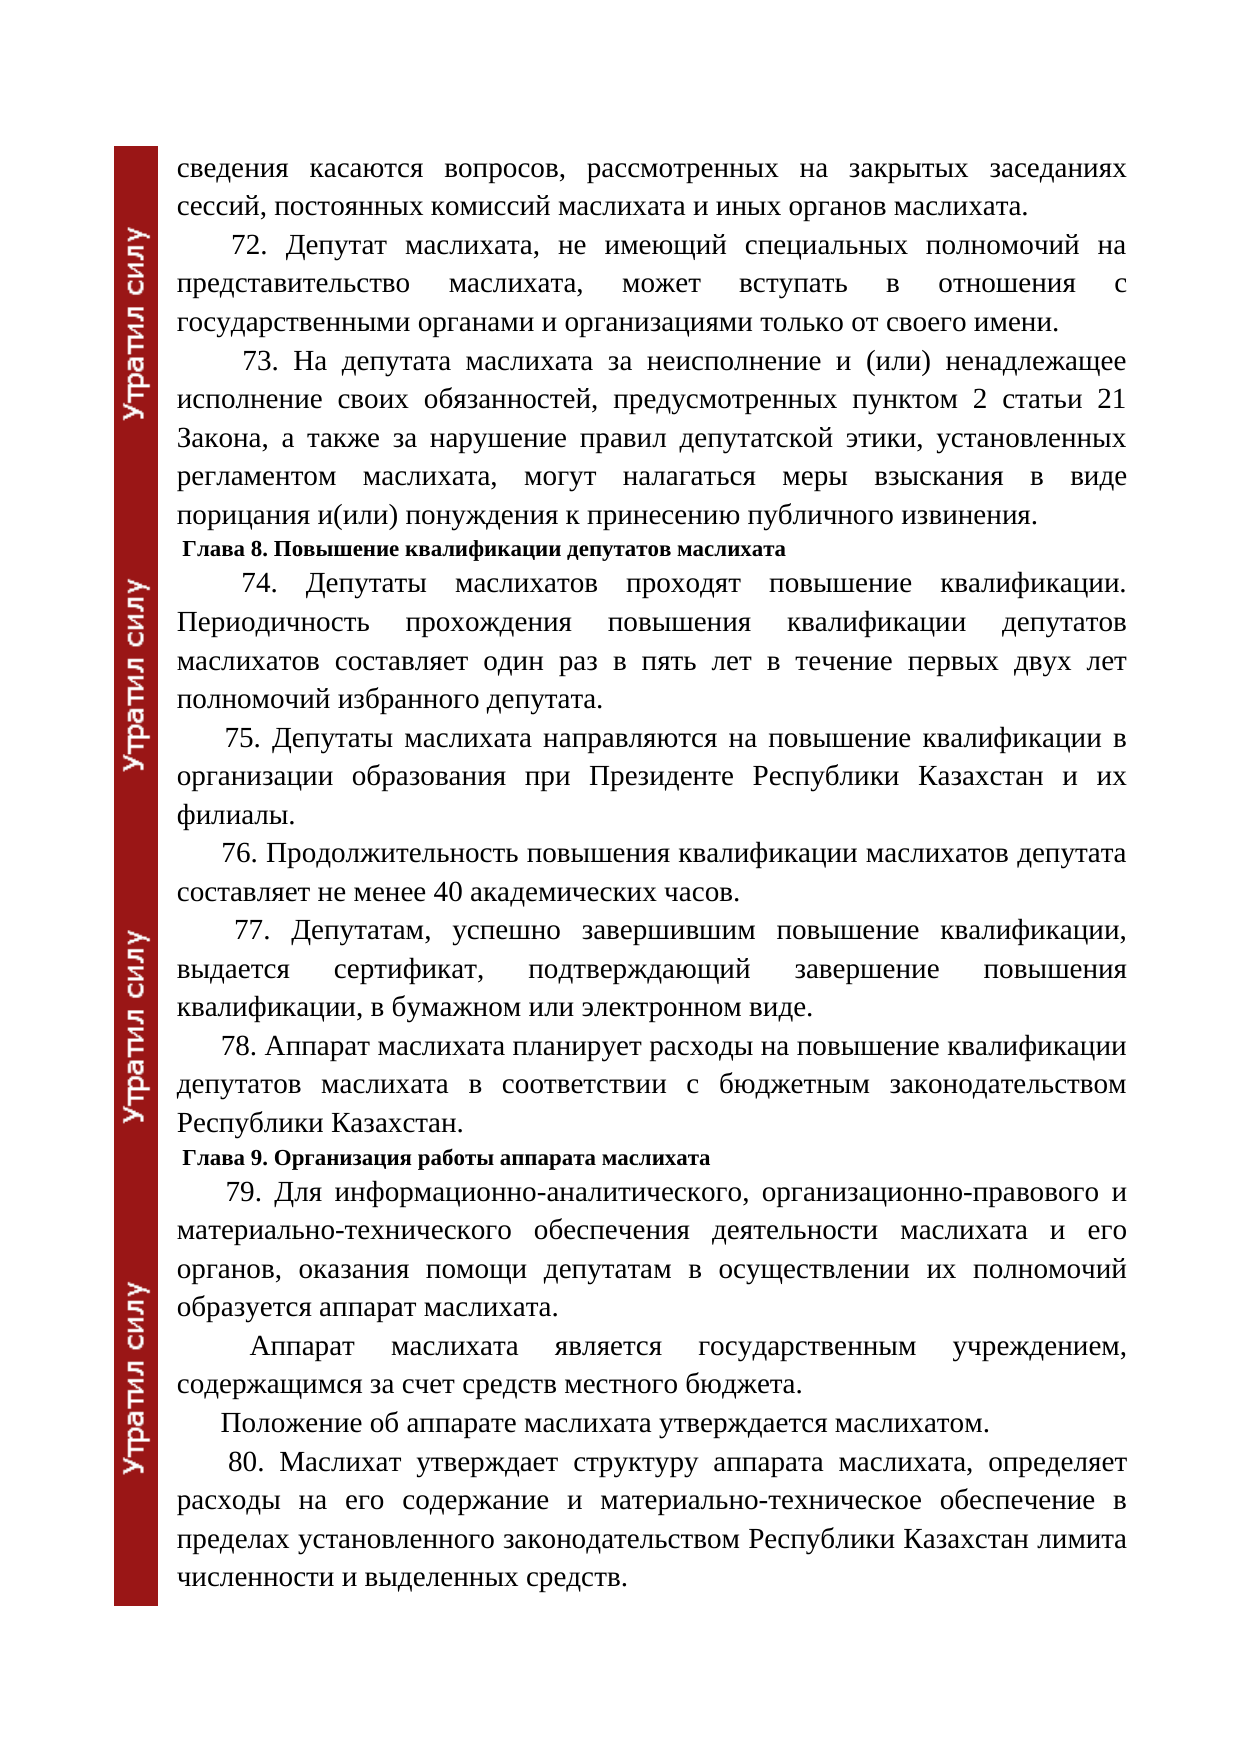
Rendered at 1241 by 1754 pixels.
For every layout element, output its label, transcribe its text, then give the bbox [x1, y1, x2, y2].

text 77. Депутатам, успешно завершившим повышение квалификации, выдается сертификат, подтверждающий завершение повышения квалификации, в бумажном или электронном виде. [112, 912, 1128, 1023]
text 73. На депутата маслихата за неисполнение и (или) ненадлежащее исполнение своих обязанностей, предусмотренных пунктом 2 статьи 21 Закона, а также за нарушение правил депутатской этики, установленных регламентом маслихата, могут налагаться меры взыскания в виде порицания и(или) понуждения к принесению публичного извинения. [112, 343, 1128, 530]
picture [114, 1439, 158, 1444]
text 76. Продолжительность повышения квалификации маслихатов депутата составляет не менее 40 академических часов. [112, 835, 1128, 907]
picture [114, 338, 158, 343]
text Глава 8. Повышение квалификации депутатов маслихата [112, 535, 1128, 562]
picture [114, 1023, 158, 1028]
text 80. Маслихат утверждает структуру аппарата маслихата, определяет расходы на его содержание и материально-техническое обеспечение в пределах установленного законодательством Республики Казахстан лимита численности и выделенных средств. [112, 1444, 1128, 1593]
text Глава 9. Организация работы аппарата маслихата [112, 1144, 1128, 1170]
picture [114, 1170, 158, 1174]
text 72. Депутат маслихата, не имеющий специальных полномочий на представительство маслихата, может вступать в отношения с государственными органами и организациями только от своего имени. [112, 227, 1128, 338]
picture [114, 830, 158, 835]
text Положение об аппарате маслихата утверждается маслихатом. [112, 1405, 1128, 1439]
text 78. Аппарат маслихата планирует расходы на повышение квалификации депутатов маслихата в соответствии с бюджетным законодательством Республики Казахстан. [112, 1028, 1128, 1139]
picture [114, 222, 158, 227]
picture [114, 1323, 158, 1328]
picture [114, 1400, 158, 1405]
picture [114, 562, 158, 566]
text 79. Для информационно-аналитического, организационно-правового и материально-технического обеспечения деятельности маслихата и его органов, оказания помощи депутатам в осуществлении их полномочий образуется аппарат маслихата. [112, 1174, 1128, 1323]
picture [114, 530, 158, 535]
text 74. Депутаты маслихатов проходят повышение квалификации. Периодичность прохождения повышения квалификации депутатов маслихатов составляет один раз в пять лет в течение первых двух лет полномочий избранного депутата. [112, 566, 1128, 715]
picture [114, 1593, 158, 1606]
picture [114, 146, 158, 150]
picture [114, 907, 158, 912]
text Аппарат маслихата является государственным учреждением, содержащимся за счет средств местного бюджета. [112, 1328, 1128, 1400]
picture [114, 715, 158, 720]
picture [114, 1139, 158, 1144]
text 75. Депутаты маслихата направляются на повышение квалификации в организации образования при Президенте Республики Казахстан и их филиалы. [112, 720, 1128, 830]
